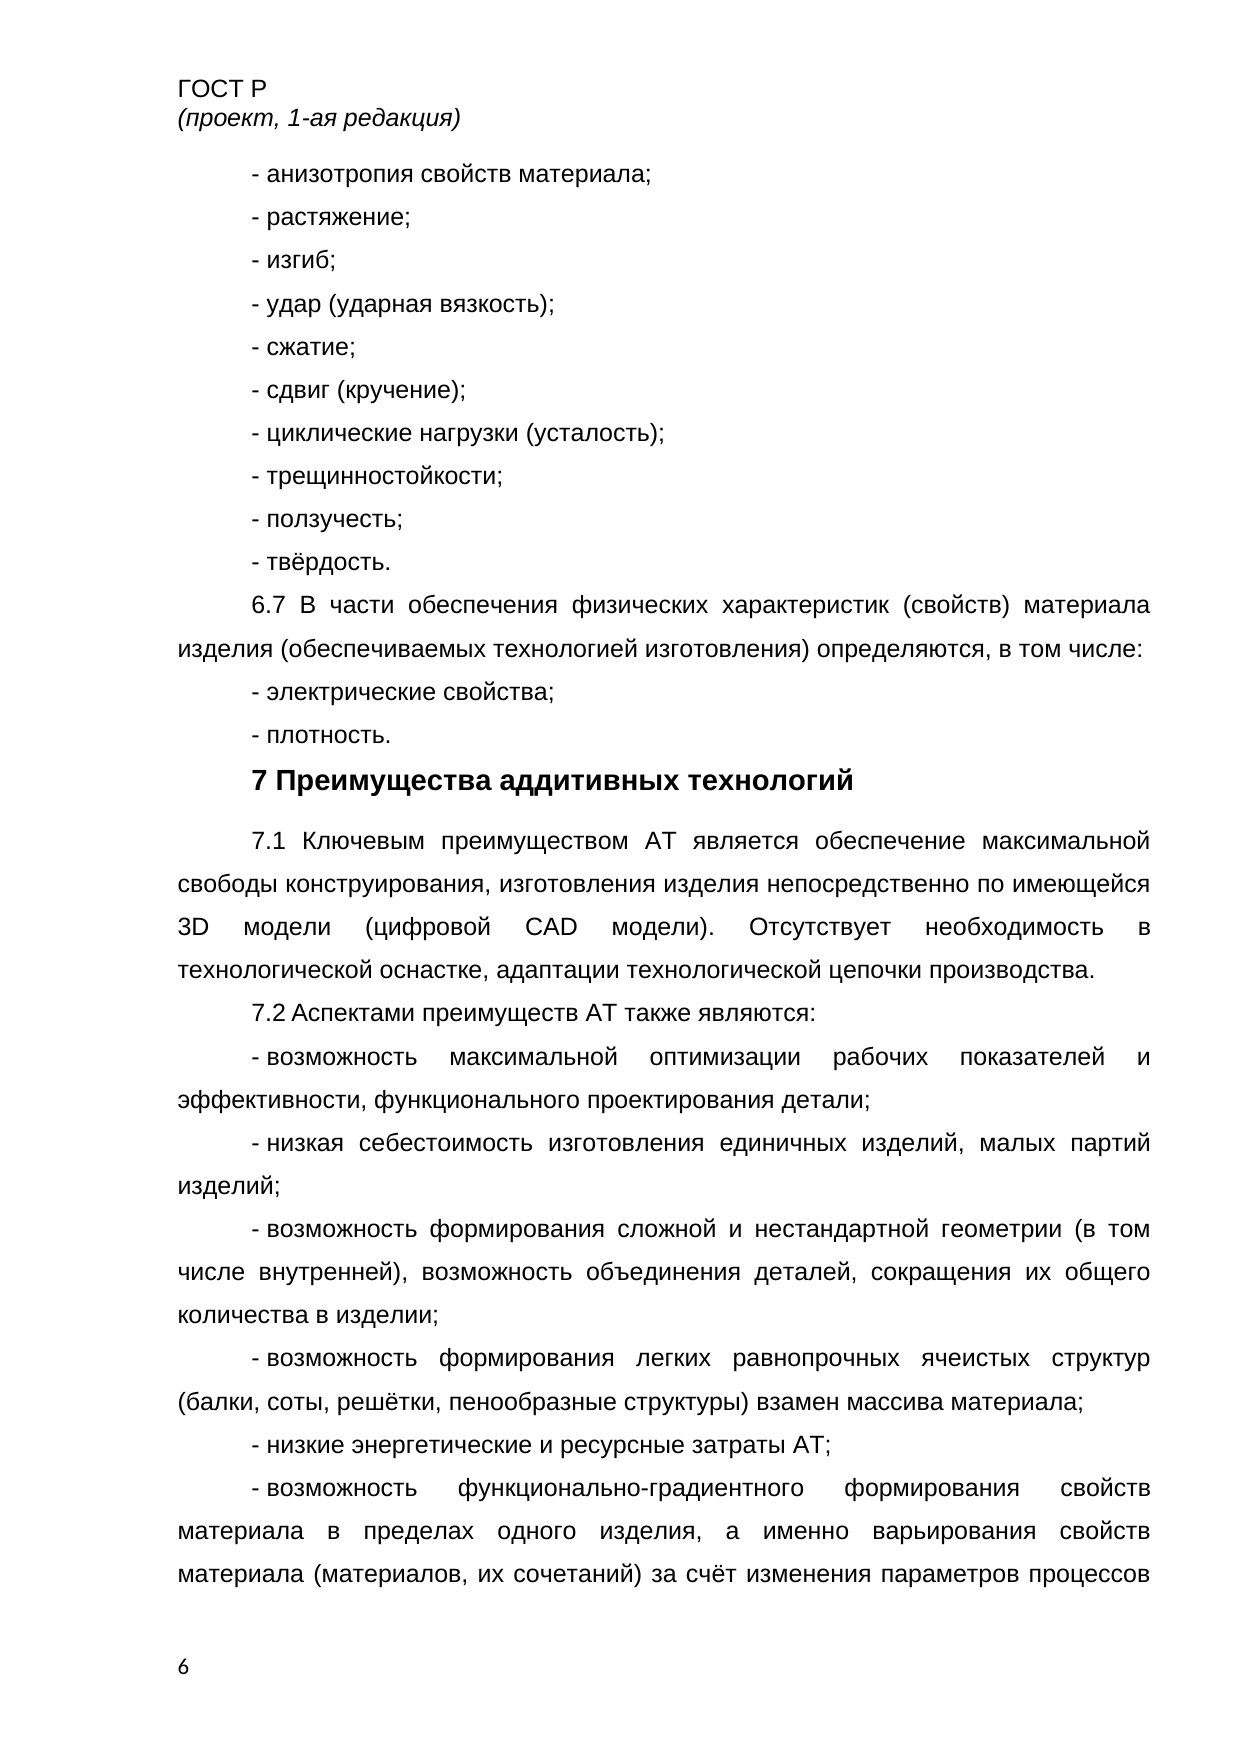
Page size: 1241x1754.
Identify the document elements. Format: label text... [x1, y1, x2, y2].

text - сжатие; [177, 332, 1152, 361]
text - плотность. [177, 720, 1152, 749]
text - удар (ударная вязкость); [177, 289, 1152, 317]
text - сдвиг (кручение); [177, 375, 1152, 404]
text - изгиб; [177, 246, 1152, 274]
text 7 Преимущества аддитивных технологий [177, 763, 1152, 797]
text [177, 1473, 1152, 1588]
text - низкая себестоимость изготовления единичных изделий, малых партий изделий; [177, 1128, 1152, 1200]
text 6.7 В части обеспечения физических характеристик (свойств) материала изделия (обеспечиваемых технологией изготовления) определяются, в том числе: [177, 591, 1152, 662]
text 7.2 Аспектами преимуществ АТ также являются: [177, 998, 1152, 1027]
text - возможность формирования сложной и нестандартной геометрии (в том числе внутренней), возможность объединения деталей, сокращения их общего количества в изделии; [177, 1214, 1152, 1329]
text - растяжение; [177, 202, 1152, 231]
text - возможность формирования легких равнопрочных ячеистых структур (балки, соты, решётки, пенообразные структуры) взамен массива материала; [177, 1343, 1152, 1415]
text - низкие энергетические и ресурсные затраты АТ; [177, 1430, 1152, 1458]
text 7.1 Ключевым преимуществом АТ является обеспечение максимальной свободы конструирования, изготовления изделия непосредственно по имеющейся 3D модели (цифровой CAD модели). Отсутствует необходимость в технологической оснастке, адаптации технологической цепочки производства. [177, 826, 1152, 984]
text - твёрдость. [177, 547, 1152, 576]
text - ползучесть; [177, 504, 1152, 533]
text - электрические свойства; [177, 677, 1152, 706]
text - трещинностойкости; [177, 461, 1152, 490]
text - возможность максимальной оптимизации рабочих показателей и эффективности, функционального проектирования детали; [177, 1042, 1152, 1113]
text - циклические нагрузки (усталость); [177, 418, 1152, 447]
text - анизотропия свойств материала; [177, 159, 1152, 188]
